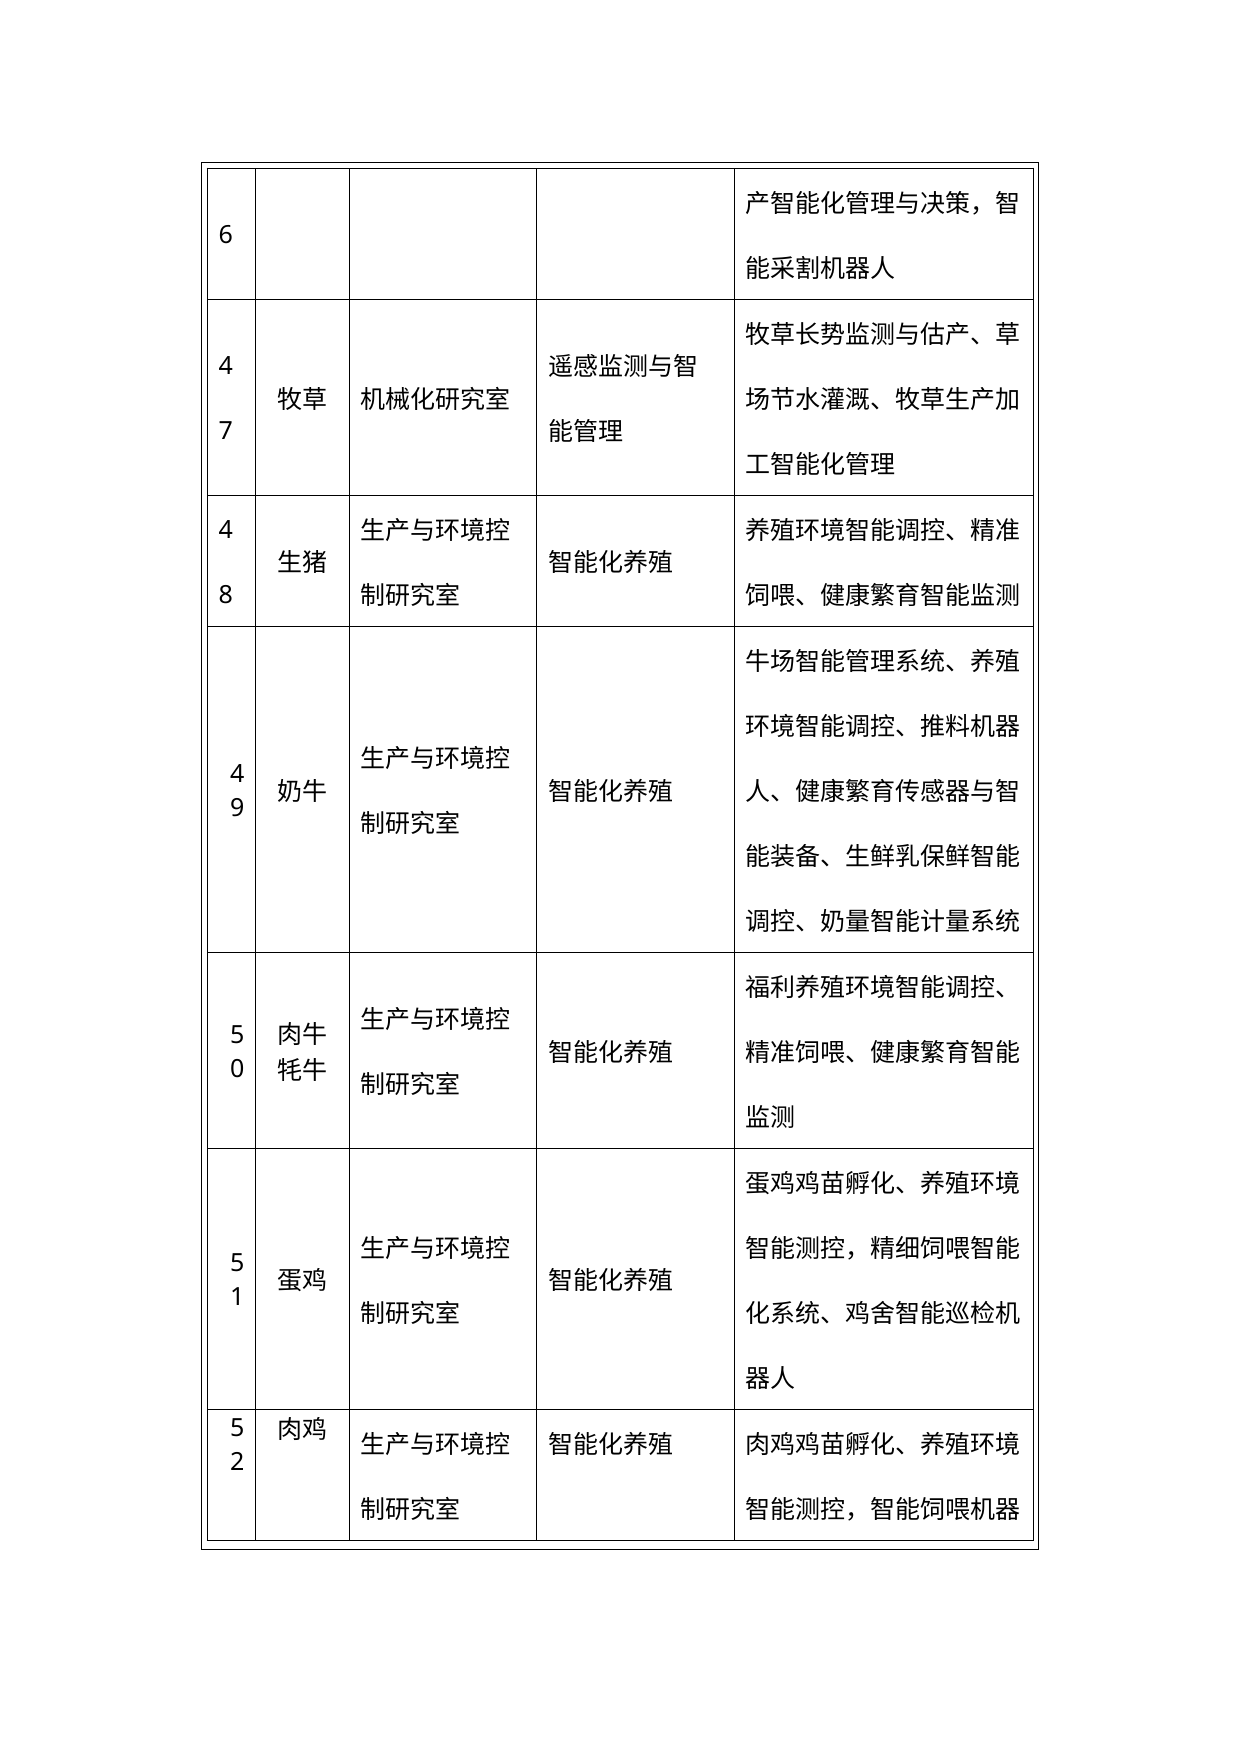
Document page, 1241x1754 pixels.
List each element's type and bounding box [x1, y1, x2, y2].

table_cell [202, 163, 1038, 1549]
